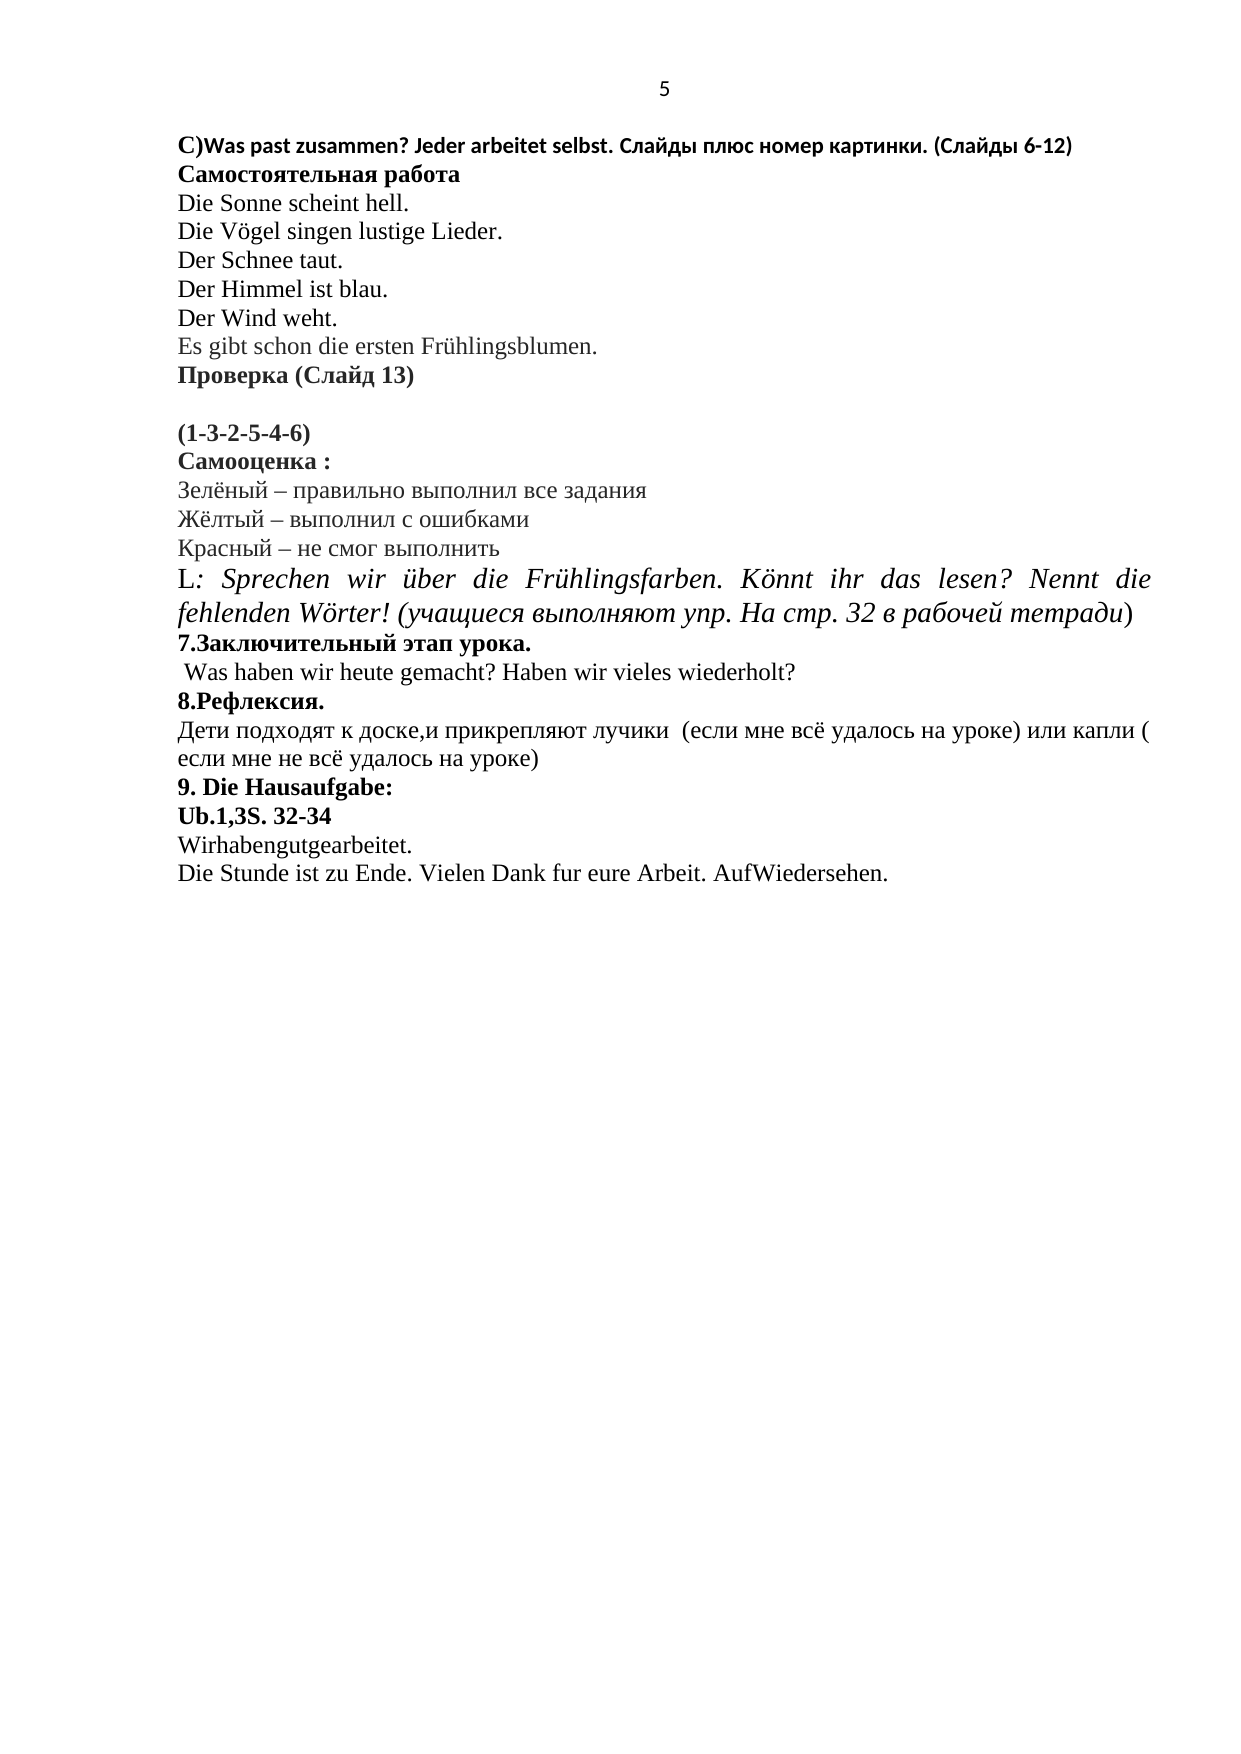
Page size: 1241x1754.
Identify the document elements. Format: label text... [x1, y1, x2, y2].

text Зелёный – правильно выполнил все задания [177, 475, 1152, 504]
text Ub.1,3S. 32-34 [177, 801, 1152, 830]
text Проверка (Слайд 13) [177, 360, 1152, 389]
text Самооценка : [177, 446, 1152, 475]
text Жёлтый – выполнил с ошибками [177, 504, 1152, 533]
text Die Stunde ist zu Ende. Vielen Dank fur eure Arbeit. AufWiedersehen. [177, 858, 1152, 887]
text C)Was past zusammen? Jeder arbeitet selbst. Слайды плюс номер картинки. (Слайды 6-12) [177, 130, 1152, 159]
text Самостоятельная работа [177, 159, 1152, 188]
text Die Sonne scheint hell. [177, 188, 1152, 216]
text Es gibt schon die ersten Frühlingsblumen. [177, 331, 1152, 360]
text Der Himmel ist blau. [177, 274, 1152, 303]
text Wirhabengutgearbeitet. [177, 830, 1152, 858]
text 8.Рефлексия. [177, 686, 1152, 715]
text Дети подходят к доске,и прикрепляют лучики (если мне всё удалось на уроке) или капли ( если мне не всё удалось на уроке) [177, 715, 1152, 772]
text Der Schnee taut. [177, 245, 1152, 274]
text 9. Die Hausaufgabe: [177, 772, 1152, 801]
text (1-3-2-5-4-6) [177, 418, 1152, 446]
text 7.Заключительный этап урока. [177, 628, 1152, 657]
text Красный – не смог выполнить [177, 533, 1152, 561]
text Was haben wir heute gemacht? Haben wir vieles wiederholt? [177, 657, 1152, 686]
text L: Sprechen wir über die Frühlingsfarben. Kӧnnt ihr das lesen? Nennt die fehlenden Wӧrter! (учащиеся выполняют упр. На стр. 32 в рабочей тетради) [177, 561, 1152, 628]
text Die Vögel singen lustige Lieder. [177, 216, 1152, 245]
text Der Wind weht. [177, 303, 1152, 331]
